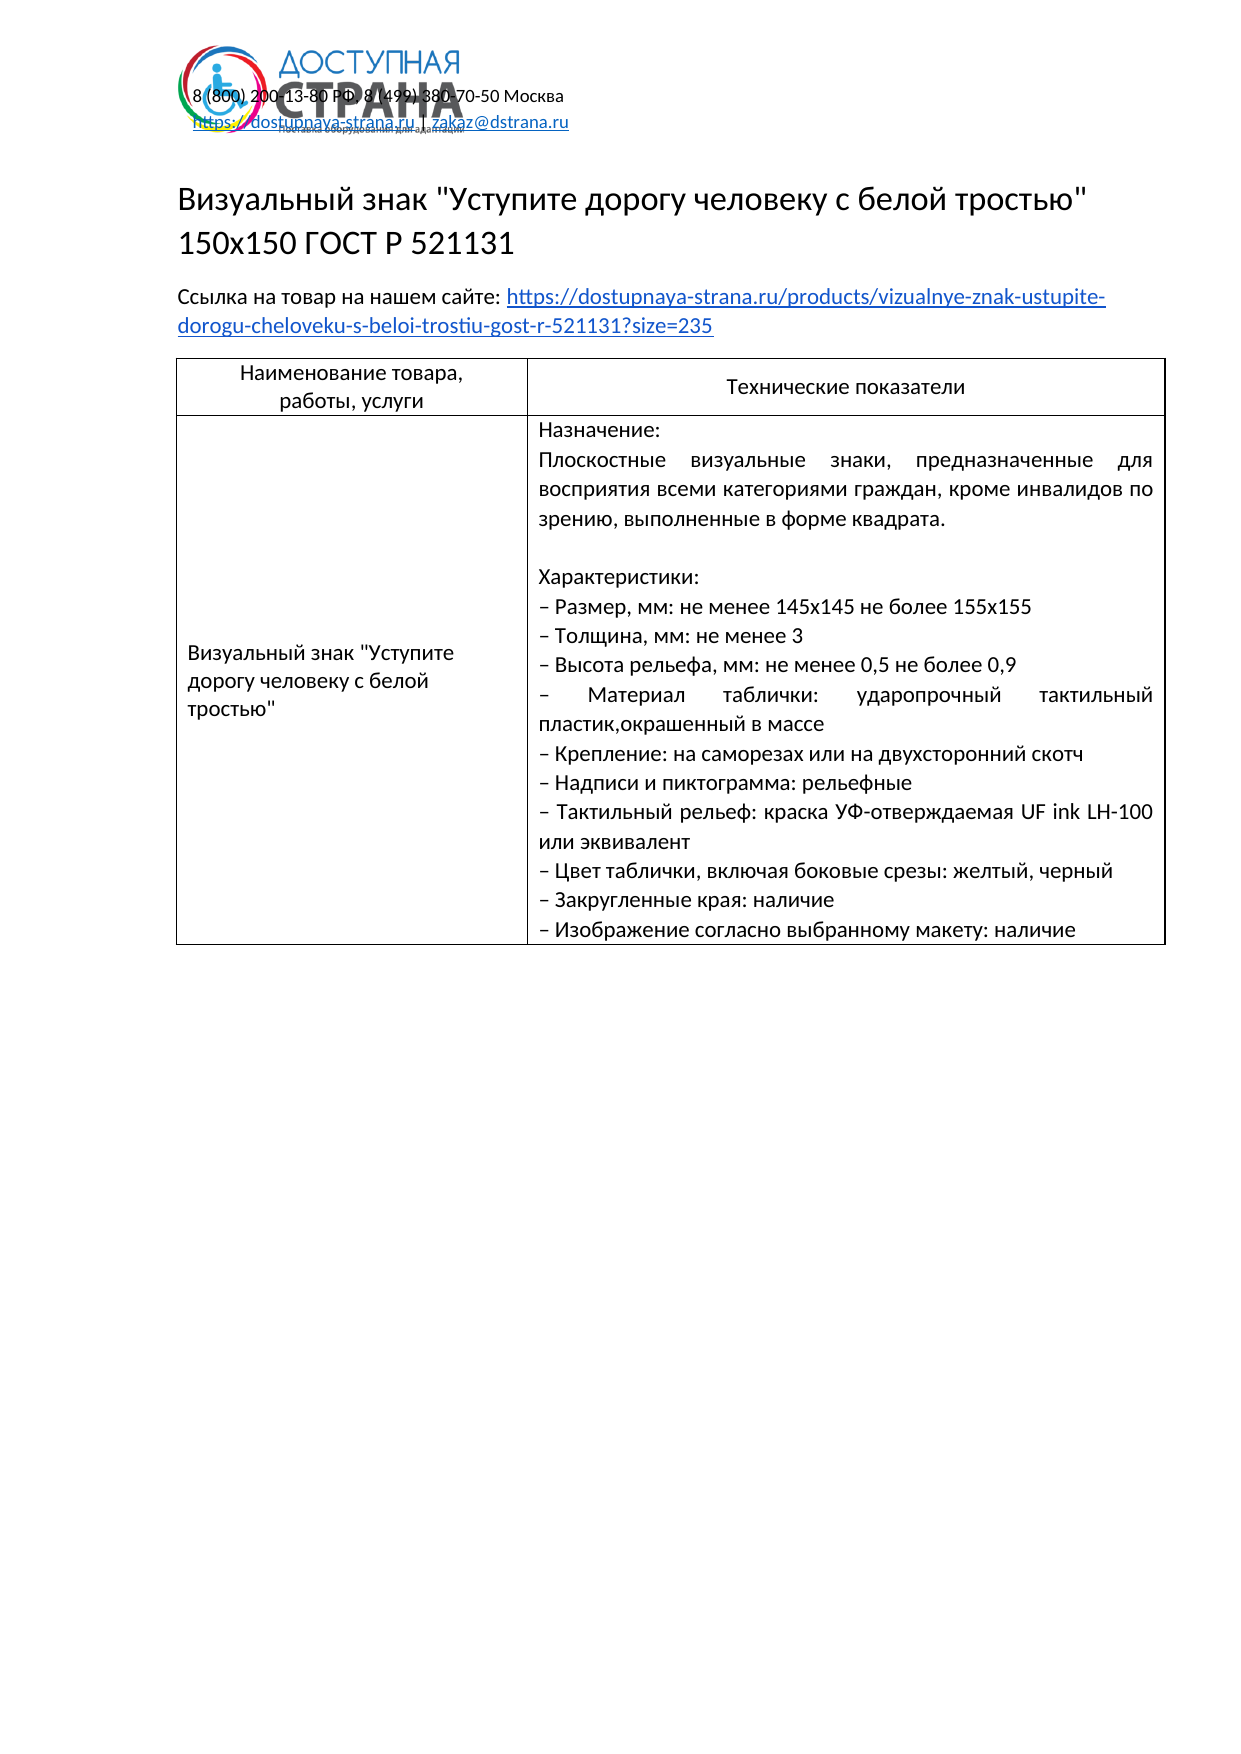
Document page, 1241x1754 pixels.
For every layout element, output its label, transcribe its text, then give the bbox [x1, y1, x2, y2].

table_cell Назначение: Плоскостные визуальные знаки, предназначенные для восприятия всеми категориями граждан, кроме инвалидов по зрению, выполненные в форме квадрата. Характеристики: – Размер, мм: не менее 145х145 не более 155х155 – Толщина, мм: не менее 3 – Высота рельефа, мм: не менее 0,5 не более 0,9 – Материал таблички: ударопрочный тактильный пластик,окрашенный в массе – Крепление: на саморезах или на двухсторонний скотч – Надписи и пиктограмма: рельефные – Тактильный рельеф: краска УФ-отверждаемая UF ink LH-100 или эквивалент – Цвет таблички, включая боковые срезы: желтый, черный – Закругленные края: наличие – Изображение согласно выбранному макету: наличие [528, 416, 1164, 944]
table_cell Визуальный знак "Уступите дорогу человеку с белой тростью" [177, 416, 527, 944]
table_header Технические показатели [528, 359, 1164, 414]
picture [177, 45, 465, 135]
table_header Наименование товара, работы, услуги [177, 359, 527, 414]
text Ссылка на товар на нашем сайте: https://dostupnaya-strana.ru/products/vizualnye-znak-ustupite-dorogu-cheloveku-s-beloi-trostiu-gost-r-521131?size=235 [177, 282, 1152, 339]
text Визуальный знак "Уступите дорогу человеку с белой тростью" 150х150 ГОСТ Р 521131 [177, 177, 1152, 263]
